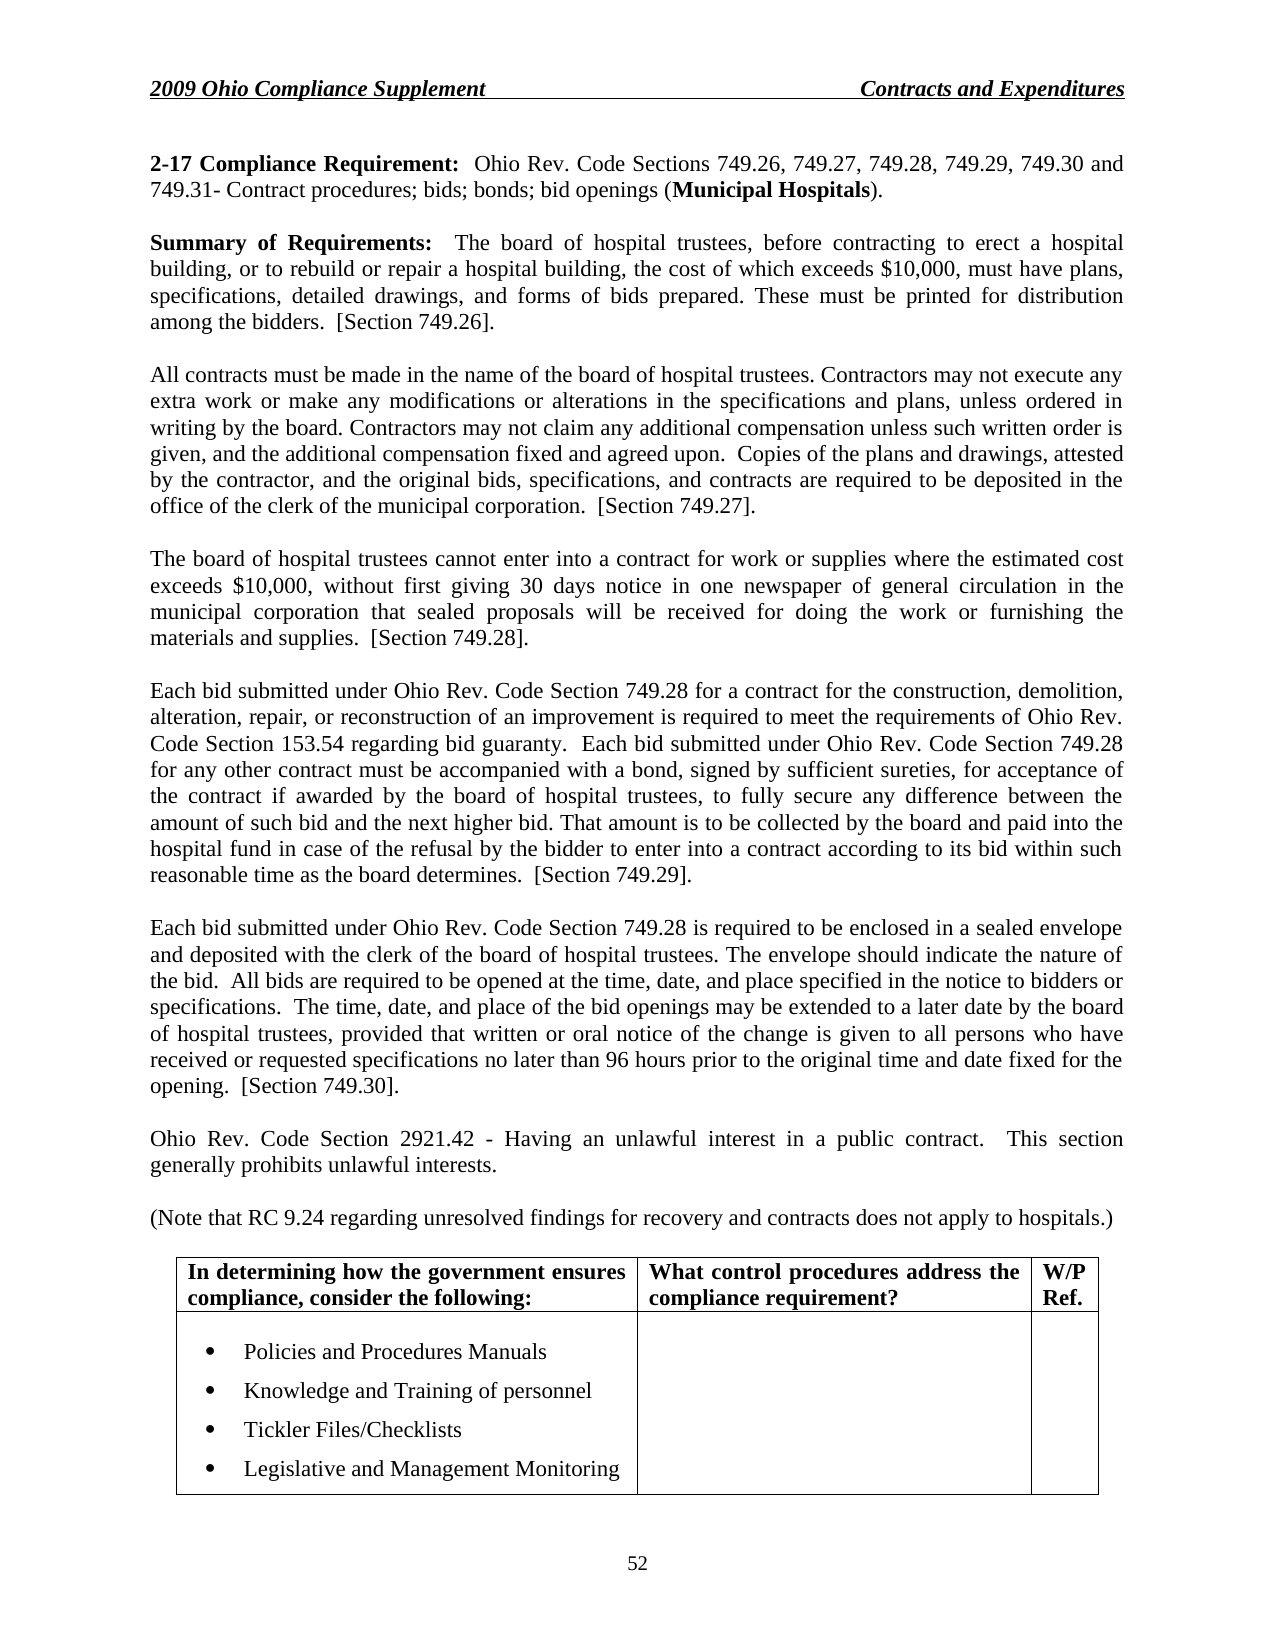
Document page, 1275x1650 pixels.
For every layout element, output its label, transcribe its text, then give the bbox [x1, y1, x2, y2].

table_header W/P Ref. [1032, 1258, 1098, 1311]
text The board of hospital trustees cannot enter into a contract for work or supplies where the estimated cost exceeds $10,000, without first giving 30 days notice in one newspaper of general circulation in the municipal corporation that sealed proposals will be received for doing the work or furnishing the materials and supplies. [Section 749.28]. [150, 545, 1125, 651]
text Each bid submitted under Ohio Rev. Code Section 749.28 for a contract for the construction, demolition, alteration, repair, or reconstruction of an improvement is required to meet the requirements of Ohio Rev. Code Section 153.54 regarding bid guaranty. Each bid submitted under Ohio Rev. Code Section 749.28 for any other contract must be accompanied with a bond, signed by sufficient sureties, for acceptance of the contract if awarded by the board of hospital trustees, to fully secure any difference between the amount of such bid and the next higher bid. That amount is to be collected by the board and paid into the hospital fund in case of the refusal by the bidder to enter into a contract according to its bid within such reasonable time as the board determines. [Section 749.29]. [150, 677, 1125, 888]
text Ohio Rev. Code Section 2921.42 - Having an unlawful interest in a public contract. This section generally prohibits unlawful interests. [150, 1125, 1125, 1178]
table_header What control procedures address the compliance requirement? [638, 1258, 1031, 1311]
table_cell [1032, 1312, 1098, 1493]
text (Note that RC 9.24 regarding unresolved findings for recovery and contracts does not apply to hospitals.) [150, 1204, 1125, 1231]
table_cell [638, 1312, 1031, 1493]
text All contracts must be made in the name of the board of hospital trustees. Contractors may not execute any extra work or make any modifications or alterations in the specifications and plans, unless ordered in writing by the board. Contractors may not claim any additional compensation unless such written order is given, and the additional compensation fixed and agreed upon. Copies of the plans and drawings, attested by the contractor, and the original bids, specifications, and contracts are required to be deposited in the office of the clerk of the municipal corporation. [Section 749.27]. [150, 361, 1125, 519]
table_header In determining how the government ensures compliance, consider the following: [177, 1258, 637, 1311]
text Each bid submitted under Ohio Rev. Code Section 749.28 is required to be enclosed in a sealed envelope and deposited with the clerk of the board of hospital trustees. The envelope should indicate the nature of the bid. All bids are required to be opened at the time, date, and place specified in the notice to bidders or specifications. The time, date, and place of the bid openings may be extended to a later date by the board of hospital trustees, provided that written or oral notice of the change is given to all persons who have received or requested specifications no later than 96 hours prior to the original time and date fixed for the opening. [Section 749.30]. [150, 914, 1125, 1099]
text 2-17 Compliance Requirement: Ohio Rev. Code Sections 749.26, 749.27, 749.28, 749.29, 749.30 and 749.31- Contract procedures; bids; bonds; bid openings (Municipal Hospitals). [150, 150, 1125, 203]
text Summary of Requirements: The board of hospital trustees, before contracting to erect a hospital building, or to rebuild or repair a hospital building, the cost of which exceeds $10,000, must have plans, specifications, detailed drawings, and forms of bids prepared. These must be printed for distribution among the bidders. [Section 749.26]. [150, 229, 1125, 334]
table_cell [177, 1312, 637, 1493]
